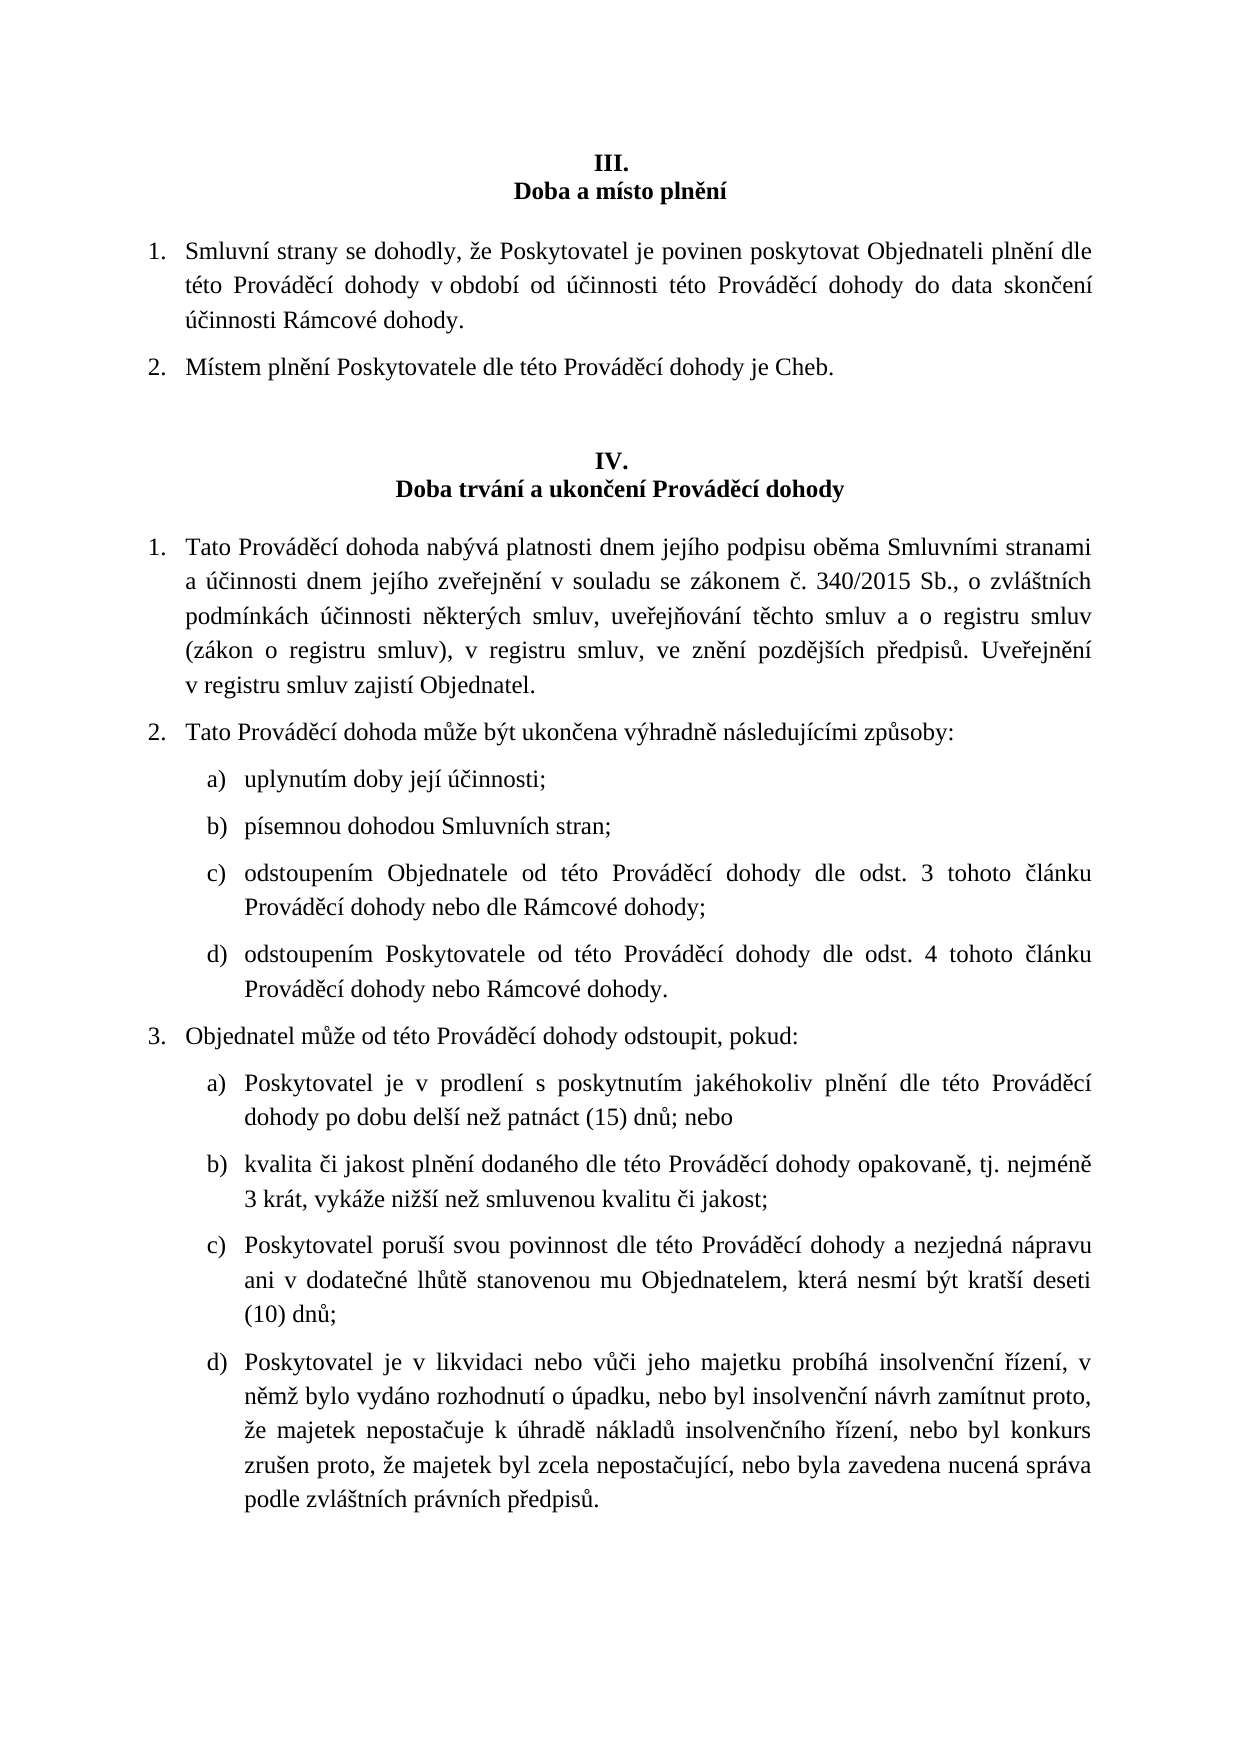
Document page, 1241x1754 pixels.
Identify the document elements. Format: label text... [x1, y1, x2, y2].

list kvalita či jakost plnění dodaného dle této Prováděcí dohody opakovaně, tj. nejméně 3 krát, vykáže nižší než smluvenou kvalitu či jakost; [207, 1149, 1093, 1212]
list Tato Prováděcí dohoda nabývá platnosti dnem jejího podpisu oběma Smluvními stranami a účinnosti dnem jejího zveřejnění v souladu se zákonem č. 340/2015 Sb., o zvláštních podmínkách účinnosti některých smluv, uveřejňování těchto smluv a o registru smluv (zákon o registru smluv), v registru smluv, ve znění pozdějších předpisů. Uveřejnění v registru smluv zajistí Objednatel. [148, 532, 1093, 699]
list odstoupením Objednatele od této Prováděcí dohody dle odst. 3 tohoto článku Prováděcí dohody nebo dle Rámcové dohody; [207, 858, 1093, 921]
text Tato Prováděcí dohoda může být ukončena výhradně následujícími způsoby: [148, 717, 1093, 746]
list písemnou dohodou Smluvních stran; [207, 811, 1093, 839]
text Doba trvání a ukončení Prováděcí dohody [148, 474, 1093, 503]
text Doba a místo plnění [148, 176, 1093, 205]
list Místem plnění Poskytovatele dle této Prováděcí dohody je Cheb. [148, 352, 1093, 381]
list Smluvní strany se dohodly, že Poskytovatel je povinen poskytovat Objednateli plnění dle této Prováděcí dohody v období od účinnosti této Prováděcí dohody do data skončení účinnosti Rámcové dohody. [148, 236, 1093, 333]
list Poskytovatel poruší svou povinnost dle této Prováděcí dohody a nezjedná nápravu ani v dodatečné lhůtě stanovenou mu Objednatelem, která nesmí být kratší deseti (10) dnů; [207, 1231, 1093, 1328]
list Poskytovatel je v prodlení s poskytnutím jakéhokoliv plnění dle této Prováděcí dohody po dobu delší než patnáct (15) dnů; nebo [207, 1068, 1093, 1131]
list uplynutím doby její účinnosti; [207, 764, 1093, 793]
list odstoupením Poskytovatele od této Prováděcí dohody dle odst. 4 tohoto článku Prováděcí dohody nebo Rámcové dohody. [207, 939, 1093, 1002]
text Objednatel může od této Prováděcí dohody odstoupit, pokud: [148, 1021, 1093, 1049]
list Poskytovatel je v likvidaci nebo vůči jeho majetku probíhá insolvenční řízení, v němž bylo vydáno rozhodnutí o úpadku, nebo byl insolvenční návrh zamítnut proto, že majetek nepostačuje k úhradě nákladů insolvenčního řízení, nebo byl konkurs zrušen proto, že majetek byl zcela nepostačující, nebo byla zavedena nucená správa podle zvláštních právních předpisů. [207, 1347, 1093, 1513]
